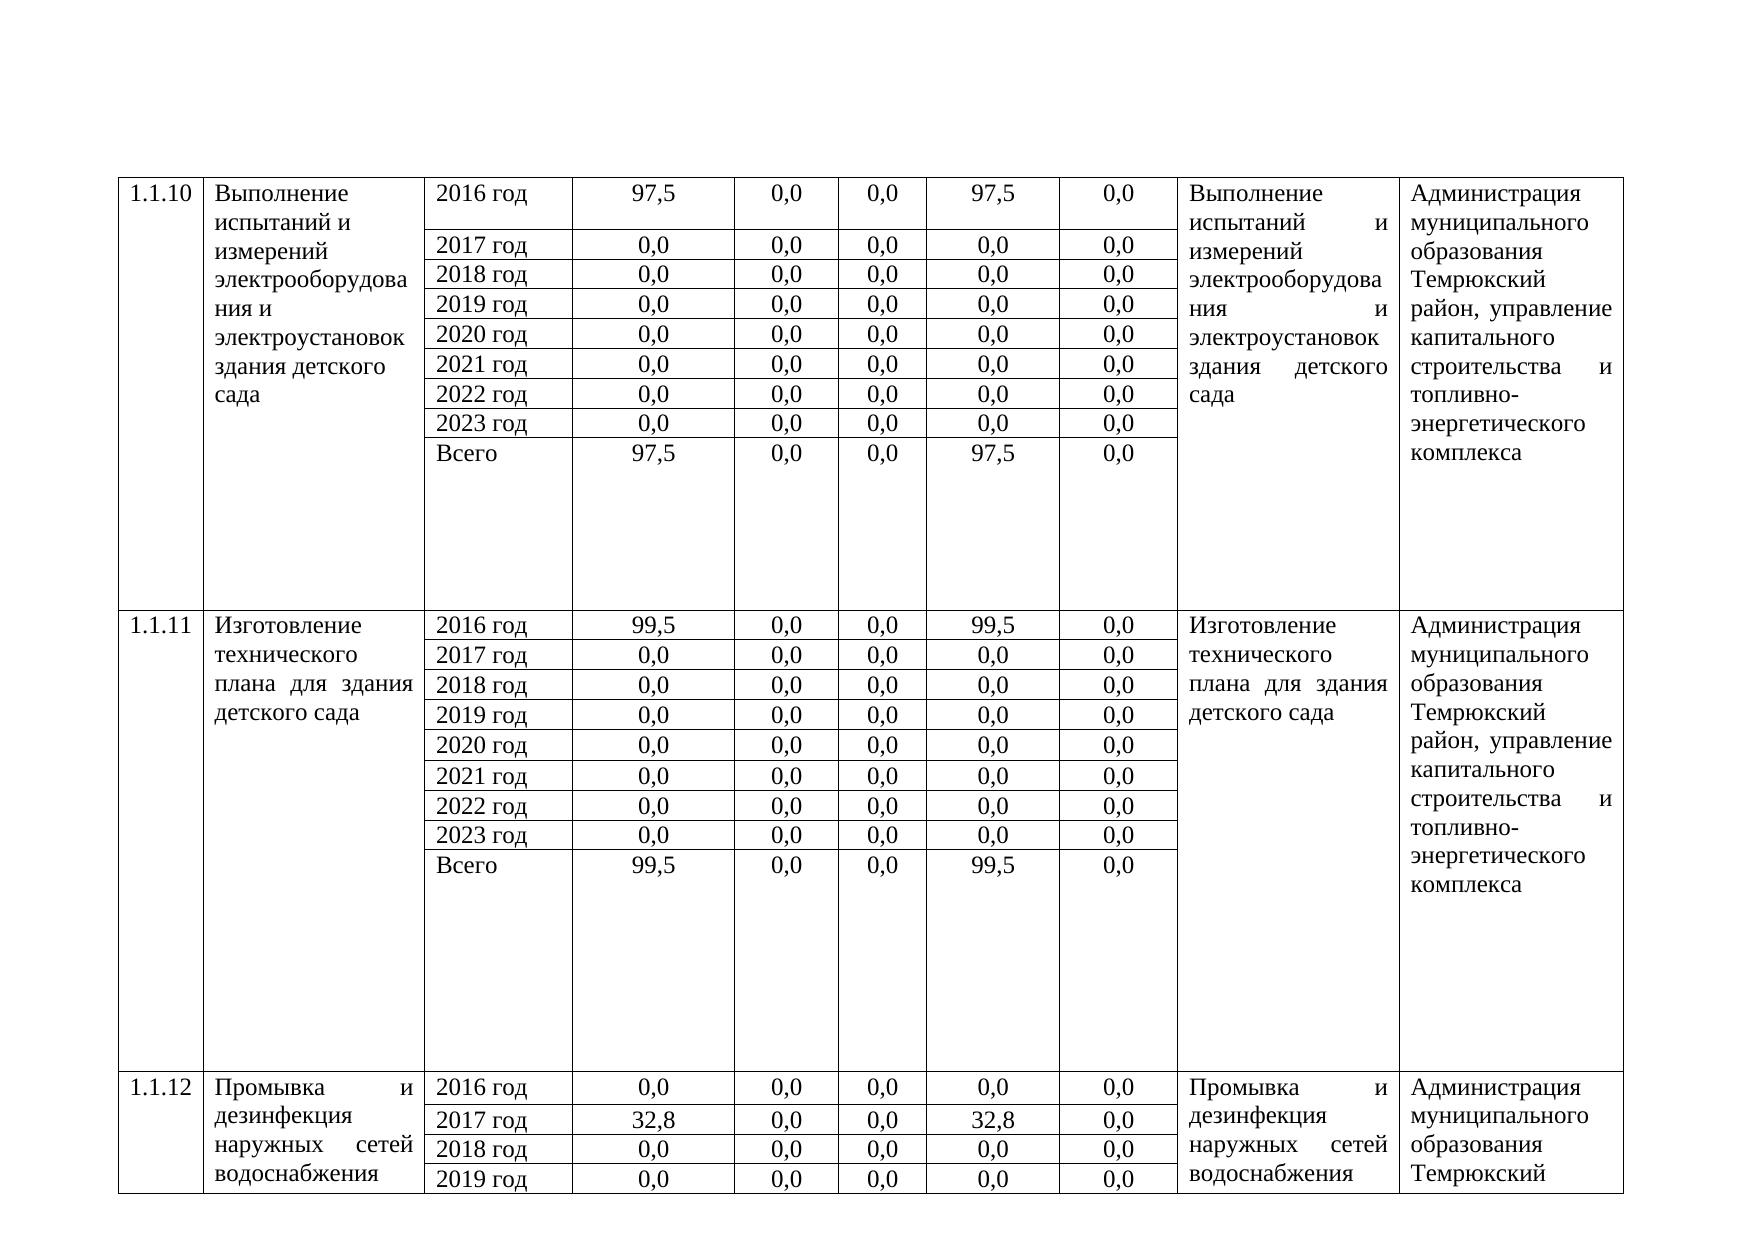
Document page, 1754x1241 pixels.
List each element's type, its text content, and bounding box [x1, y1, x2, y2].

table_cell 0,0 [573, 230, 734, 258]
table_cell 97,5 [573, 438, 734, 609]
table_cell 0,0 [839, 1105, 926, 1133]
table_cell 0,0 [1060, 700, 1177, 729]
table_cell 0,0 [735, 260, 838, 288]
table_cell 0,0 [573, 640, 734, 669]
table_cell 0,0 [839, 379, 926, 407]
table_cell 0,0 [927, 1164, 1059, 1193]
table_cell 0,0 [735, 1105, 838, 1133]
table_cell 0,0 [1060, 821, 1177, 849]
table_cell 0,0 [573, 1072, 734, 1104]
table_cell 97,5 [573, 178, 734, 229]
table_cell 0,0 [927, 230, 1059, 258]
table_cell 0,0 [573, 821, 734, 849]
table_cell 0,0 [735, 1072, 838, 1104]
table_cell 0,0 [735, 409, 838, 437]
table_cell 2020 год [425, 319, 572, 348]
table_cell 0,0 [839, 349, 926, 378]
table_cell 2016 год [425, 611, 572, 639]
table_cell Администрация муниципального образования Темрюкский район, управление капитального строительства и топливно-энергетического комплекса [1400, 611, 1623, 1071]
table_cell 0,0 [839, 438, 926, 609]
table_cell 0,0 [1060, 850, 1177, 1071]
table_cell 0,0 [573, 319, 734, 348]
table_cell Администрация муниципального образования Темрюкский район, управление капитального строительства и топливно-энергетического комплекса [1400, 178, 1623, 609]
table_cell 0,0 [573, 260, 734, 288]
table_cell 0,0 [839, 1072, 926, 1104]
table_cell 2019 год [425, 1164, 572, 1193]
table_cell 2017 год [425, 640, 572, 669]
table_cell 0,0 [735, 289, 838, 318]
table_cell 0,0 [839, 230, 926, 258]
table_cell 2021 год [425, 761, 572, 790]
table_cell 0,0 [927, 379, 1059, 407]
table_cell 0,0 [1060, 319, 1177, 348]
table_cell 0,0 [927, 1072, 1059, 1104]
table_cell Промывка и дезинфекция наружных сетей водоснабжения водопроводной сети по пер. Ильича от ул. Ленина до ул. Береговой [204, 1072, 424, 1193]
table_cell 2016 год [425, 1072, 572, 1104]
table_cell Выполнение испытаний и измерений электрооборудования и электроустановок здания детского сада [1178, 178, 1399, 609]
table_cell 0,0 [735, 670, 838, 699]
table_cell 0,0 [839, 730, 926, 760]
table_cell 97,5 [927, 438, 1059, 609]
table_cell 2018 год [425, 670, 572, 699]
table_cell 2016 год [425, 178, 572, 229]
table_cell 0,0 [927, 319, 1059, 348]
table_cell 0,0 [735, 700, 838, 729]
table_cell 0,0 [573, 289, 734, 318]
table_cell 0,0 [1060, 761, 1177, 790]
table_cell 0,0 [927, 349, 1059, 378]
table_cell 0,0 [839, 1164, 926, 1193]
table_cell 0,0 [927, 260, 1059, 288]
table_cell 0,0 [1060, 1135, 1177, 1163]
table_cell 0,0 [1060, 438, 1177, 609]
table_cell 0,0 [839, 700, 926, 729]
table_cell 0,0 [839, 670, 926, 699]
table_cell 0,0 [735, 611, 838, 639]
table_cell 99,5 [927, 611, 1059, 639]
table_cell 0,0 [573, 730, 734, 760]
table_cell 2017 год [425, 1105, 572, 1133]
table_cell 0,0 [735, 640, 838, 669]
table_cell 99,5 [573, 611, 734, 639]
table_cell 0,0 [1060, 349, 1177, 378]
table_cell 2022 год [425, 379, 572, 407]
table_cell 0,0 [839, 319, 926, 348]
table_cell 0,0 [927, 670, 1059, 699]
table_cell 0,0 [1060, 289, 1177, 318]
table_cell 0,0 [573, 670, 734, 699]
table_cell 0,0 [735, 230, 838, 258]
table_cell 0,0 [839, 611, 926, 639]
table_cell 0,0 [927, 791, 1059, 819]
table_cell 1.1.12 [119, 1072, 203, 1193]
table_cell 0,0 [839, 260, 926, 288]
table_cell 0,0 [927, 289, 1059, 318]
table_cell 99,5 [573, 850, 734, 1071]
table_cell 0,0 [735, 438, 838, 609]
table_cell Всего [425, 850, 572, 1071]
table_cell 0,0 [735, 349, 838, 378]
table_cell 0,0 [839, 178, 926, 229]
table_cell 1.1.11 [119, 611, 203, 1071]
table_cell 2023 год [425, 821, 572, 849]
table_cell 0,0 [735, 319, 838, 348]
table_cell 0,0 [573, 409, 734, 437]
table_cell 2018 год [425, 260, 572, 288]
table_cell 2019 год [425, 700, 572, 729]
table_cell 0,0 [839, 409, 926, 437]
table_cell Всего [425, 438, 572, 609]
table_cell 2019 год [425, 289, 572, 318]
table_cell 0,0 [839, 850, 926, 1071]
table_cell 0,0 [735, 178, 838, 229]
table_cell 99,5 [927, 850, 1059, 1071]
table_cell 0,0 [573, 349, 734, 378]
table_cell 0,0 [927, 761, 1059, 790]
table_cell 0,0 [1060, 409, 1177, 437]
table_cell 0,0 [735, 791, 838, 819]
table_cell 0,0 [839, 1135, 926, 1163]
table_cell Выполнение испытаний и измерений электрооборудования и электроустановок здания детского сада [204, 178, 424, 609]
table_cell 0,0 [735, 1164, 838, 1193]
table_cell 0,0 [927, 821, 1059, 849]
table_cell 0,0 [927, 409, 1059, 437]
table_cell 0,0 [573, 1164, 734, 1193]
table_cell 2017 год [425, 230, 572, 258]
table_cell 0,0 [1060, 260, 1177, 288]
table_cell 0,0 [1060, 1164, 1177, 1193]
table_cell 0,0 [1060, 640, 1177, 669]
table_cell 32,8 [573, 1105, 734, 1133]
table_cell 0,0 [735, 730, 838, 760]
table_cell 0,0 [927, 730, 1059, 760]
table_cell 0,0 [839, 640, 926, 669]
table_cell Изготовление технического плана для здания детского сада [204, 611, 424, 1071]
table_cell 0,0 [1060, 1105, 1177, 1133]
table_cell 0,0 [1060, 379, 1177, 407]
table_cell 0,0 [573, 1135, 734, 1163]
table_cell 0,0 [839, 761, 926, 790]
table_cell 0,0 [573, 761, 734, 790]
table_cell 0,0 [1060, 670, 1177, 699]
table_cell 0,0 [1060, 230, 1177, 258]
table_cell 0,0 [573, 791, 734, 819]
table_cell 0,0 [1060, 791, 1177, 819]
table_cell Промывка и дезинфекция наружных сетей водоснабжения водопроводной сети по пер. Ильича от ул. Ленина до ул. Береговой [1178, 1072, 1399, 1193]
table_cell 97,5 [927, 178, 1059, 229]
table_cell 0,0 [573, 379, 734, 407]
table_cell 0,0 [735, 821, 838, 849]
table_cell 0,0 [927, 700, 1059, 729]
table_cell 2020 год [425, 730, 572, 760]
table_cell Администрация муниципального образования Темрюкский район, управление капитального строительства и топливно-энергетического комплекса [1400, 1072, 1623, 1193]
table_cell 0,0 [1060, 1072, 1177, 1104]
table_cell 0,0 [839, 791, 926, 819]
table_cell 0,0 [1060, 730, 1177, 760]
table_cell 2021 год [425, 349, 572, 378]
table_cell 2023 год [425, 409, 572, 437]
table_cell 0,0 [839, 821, 926, 849]
table_cell 0,0 [1060, 178, 1177, 229]
table_cell 0,0 [927, 1135, 1059, 1163]
table_cell 2018 год [425, 1135, 572, 1163]
table_cell 1.1.10 [119, 178, 203, 609]
table_cell 32,8 [927, 1105, 1059, 1133]
table_cell 0,0 [839, 289, 926, 318]
table_cell 2022 год [425, 791, 572, 819]
table_cell Изготовление технического плана для здания детского сада [1178, 611, 1399, 1071]
table_cell 0,0 [735, 1135, 838, 1163]
table_cell 0,0 [927, 640, 1059, 669]
table_cell 0,0 [735, 761, 838, 790]
table_cell 0,0 [735, 379, 838, 407]
table_cell 0,0 [735, 850, 838, 1071]
table_cell 0,0 [573, 700, 734, 729]
table_cell 0,0 [1060, 611, 1177, 639]
